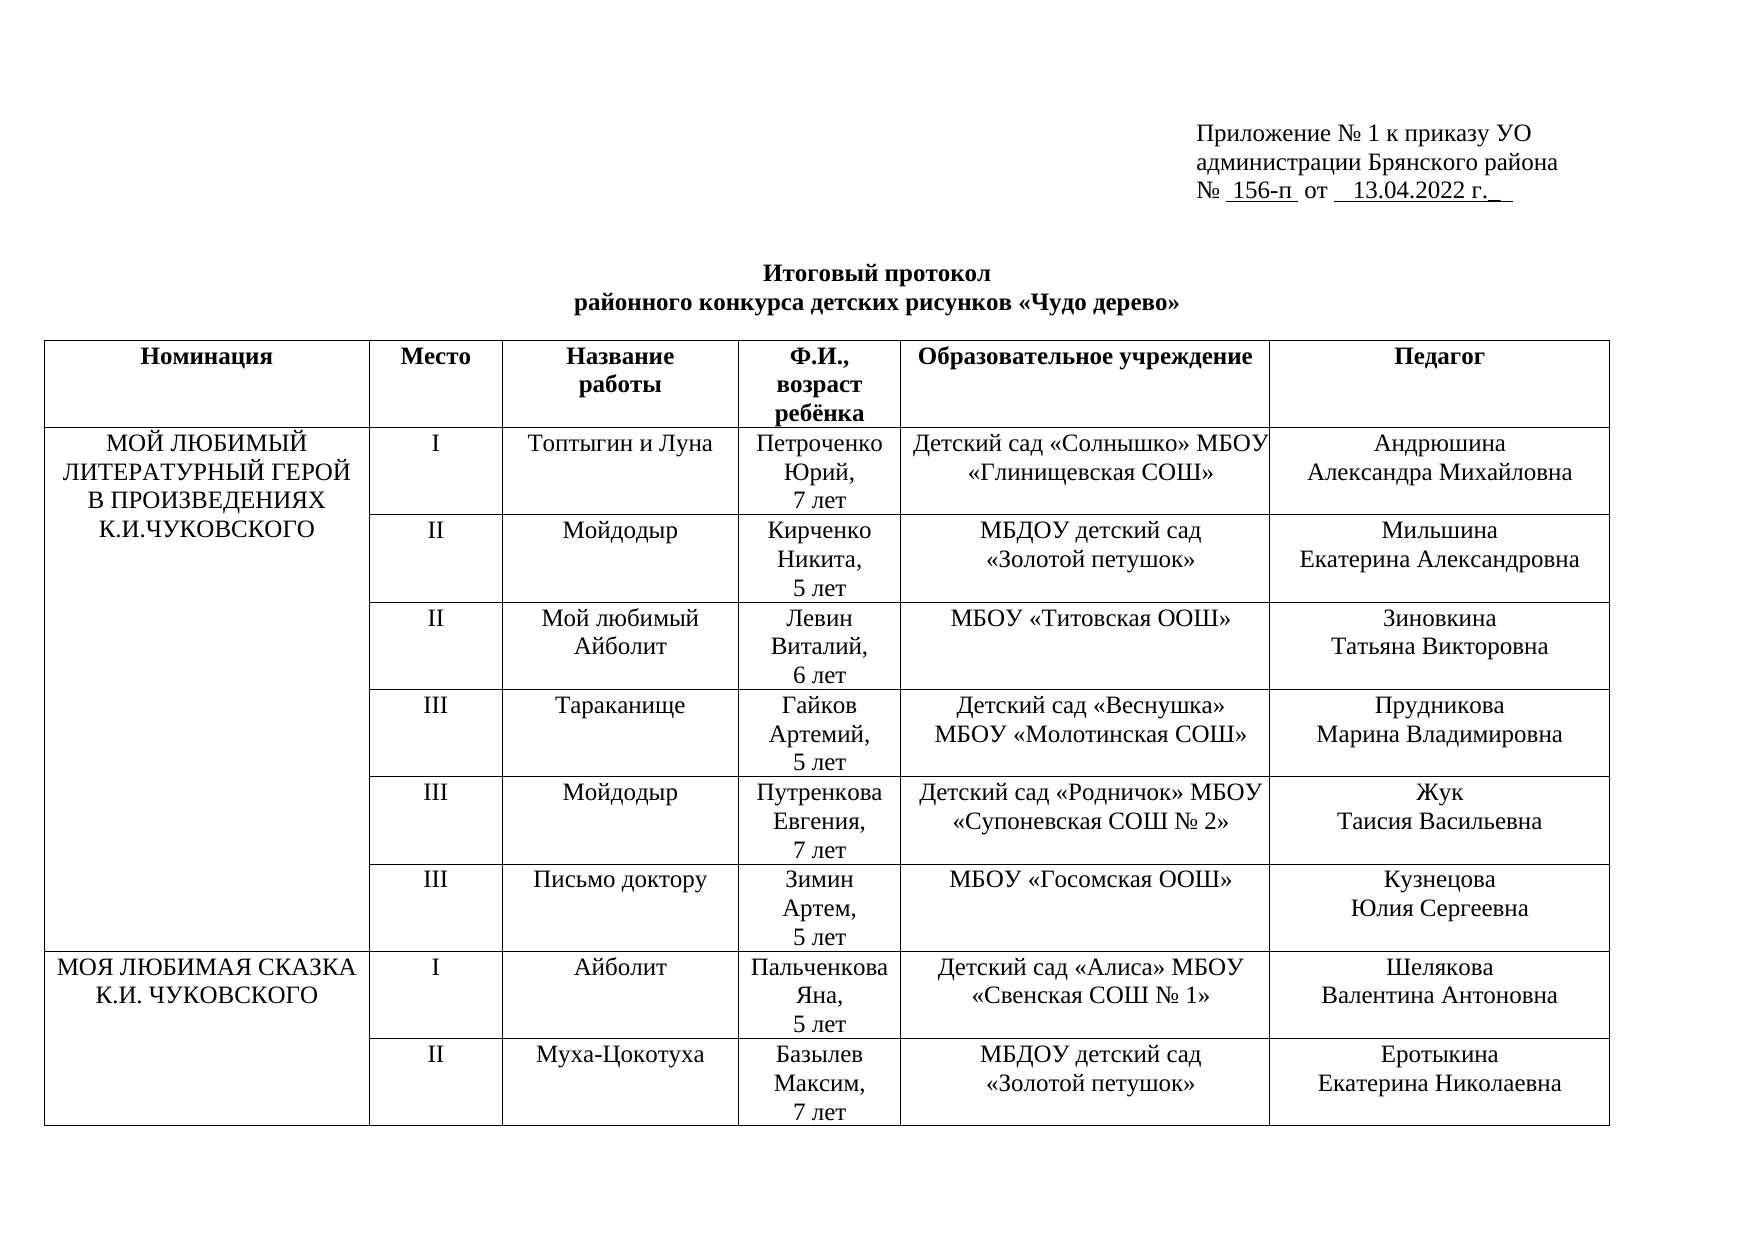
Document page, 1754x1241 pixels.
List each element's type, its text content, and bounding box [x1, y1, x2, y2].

table_cell Детский сад «Алиса» МБОУ «Свенская СОШ № 1» [901, 952, 1269, 1038]
table_cell Кирченко Никита, 5 лет [739, 515, 900, 602]
table_cell Петроченко Юрий, 7 лет [739, 428, 900, 514]
table_cell Мой любимый Айболит [503, 603, 738, 689]
table_cell МБДОУ детский сад «Золотой петушок» [901, 1039, 1269, 1125]
table_cell МОЯ ЛЮБИМАЯ СКАЗКА К.И. ЧУКОВСКОГО [45, 952, 369, 1125]
table_cell III [370, 865, 502, 951]
table_cell Базылев Максим, 7 лет [739, 1039, 900, 1125]
table_cell Мойдодыр [503, 515, 738, 602]
text Итоговый протокол [89, 258, 1665, 287]
text № 156-п от 13.04.2022 г._ . [1196, 176, 1665, 204]
text районного конкурса детских рисунков «Чудо дерево» [89, 287, 1665, 316]
table_cell Мильшина Екатерина Александровна [1270, 515, 1609, 602]
table_cell Письмо доктору [503, 865, 738, 951]
table_cell I [370, 952, 502, 1038]
table_cell Тараканище [503, 690, 738, 776]
table_cell Зиновкина Татьяна Викторовна [1270, 603, 1609, 689]
table_cell Жук Таисия Васильевна [1270, 777, 1609, 863]
table_cell МБДОУ детский сад «Золотой петушок» [901, 515, 1269, 602]
table_header Ф.И., возраст ребёнка [739, 341, 900, 427]
table_header Педагог [1270, 341, 1609, 427]
table_cell Детский сад «Веснушка» МБОУ «Молотинская СОШ» [901, 690, 1269, 776]
table_cell Прудникова Марина Владимировна [1270, 690, 1609, 776]
table_cell I [370, 428, 502, 514]
table_cell Детский сад «Солнышко» МБОУ «Глинищевская СОШ» [901, 428, 1269, 514]
table_cell Кузнецова Юлия Сергеевна [1270, 865, 1609, 951]
table_cell Шелякова Валентина Антоновна [1270, 952, 1609, 1038]
table_cell Путренкова Евгения, 7 лет [739, 777, 900, 863]
table_cell Айболит [503, 952, 738, 1038]
table_cell II [370, 603, 502, 689]
table_cell Детский сад «Родничок» МБОУ «Супоневская СОШ № 2» [901, 777, 1269, 863]
table_cell Еротыкина Екатерина Николаевна [1270, 1039, 1609, 1125]
text Приложение № 1 к приказу УО администрации Брянского района [1196, 118, 1665, 176]
table_cell Гайков Артемий, 5 лет [739, 690, 900, 776]
table_cell Пальченкова Яна, 5 лет [739, 952, 900, 1038]
table_cell Топтыгин и Луна [503, 428, 738, 514]
table_header Название работы [503, 341, 738, 427]
table_cell Зимин Артем, 5 лет [739, 865, 900, 951]
table_cell III [370, 777, 502, 863]
table_header Номинация [45, 341, 369, 427]
table_cell II [370, 1039, 502, 1125]
table_cell Муха-Цокотуха [503, 1039, 738, 1125]
table_cell III [370, 690, 502, 776]
table_cell Андрюшина Александра Михайловна [1270, 428, 1609, 514]
table_header Место [370, 341, 502, 427]
table_cell МОЙ ЛЮБИМЫЙ ЛИТЕРАТУРНЫЙ ГЕРОЙ В ПРОИЗВЕДЕНИЯХ К.И.ЧУКОВСКОГО [45, 428, 369, 951]
table_cell МБОУ «Титовская ООШ» [901, 603, 1269, 689]
table_header Образовательное учреждение [901, 341, 1269, 427]
table_cell Левин Виталий, 6 лет [739, 603, 900, 689]
table_cell Мойдодыр [503, 777, 738, 863]
table_cell II [370, 515, 502, 602]
table_cell МБОУ «Госомская ООШ» [901, 865, 1269, 951]
